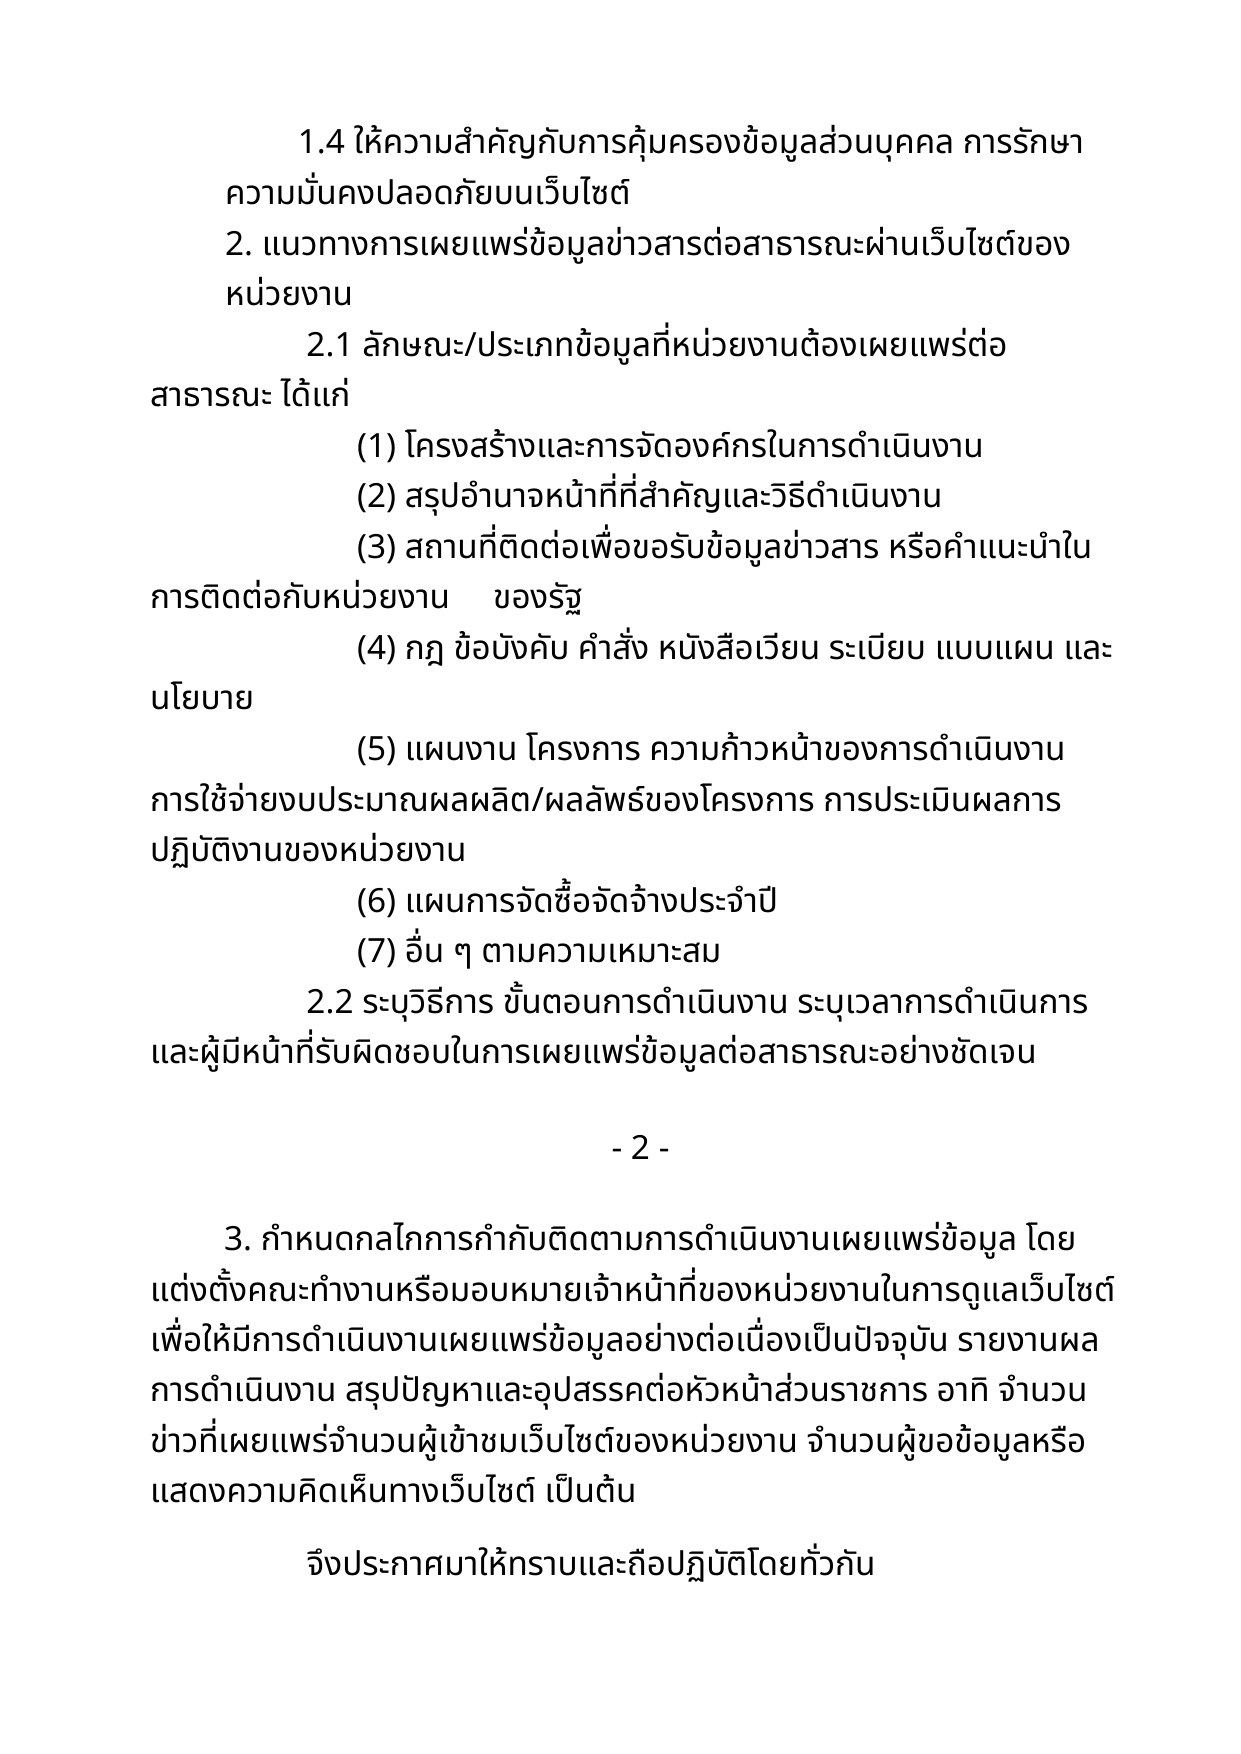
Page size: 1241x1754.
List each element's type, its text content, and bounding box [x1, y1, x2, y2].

text (2) สรุปอำนาจหน้าที่ที่สำคัญและวิธีดำเนินงาน [150, 472, 1122, 523]
text 2.1 ลักษณะ/ประเภทข้อมูลที่หน่วยงานต้องเผยแพร่ต่อสาธารณะ ได้แก่ [150, 320, 1122, 421]
text (6) แผนการจัดซื้อจัดจ้างประจำปี [150, 876, 1122, 927]
text - 2 - [150, 1124, 1122, 1169]
text (5) แผนงาน โครงการ ความก้าวหน้าของการดำเนินงาน การใช้จ่ายงบประมาณผลผลิต/ผลลัพธ์ของโครงการ การประเมินผลการปฏิบัติงานของหน่วยงาน [150, 725, 1122, 876]
text (1) โครงสร้างและการจัดองค์กรในการดำเนินงาน [150, 421, 1122, 472]
text (3) สถานที่ติดต่อเพื่อขอรับข้อมูลข่าวสาร หรือคำแนะนำในการติดต่อกับหน่วยงาน ของรัฐ [150, 523, 1122, 624]
text จึงประกาศมาให้ทราบและถือปฏิบัติโดยทั่วกัน [150, 1540, 1122, 1591]
text 3. กำหนดกลไกการกำกับติดตามการดำเนินงานเผยแพร่ข้อมูล โดยแต่งตั้งคณะทำงานหรือมอบหมายเจ้าหน้าที่ของหน่วยงานในการดูแลเว็บไซต์ เพื่อให้มีการดำเนินงานเผยแพร่ข้อมูลอย่างต่อเนื่องเป็นปัจจุบัน รายงานผลการดำเนินงาน สรุปปัญหาและอุปสรรคต่อหัวหน้าส่วนราชการ อาทิ จำนวนข่าวที่เผยแพร่จำนวนผู้เข้าชมเว็บไซต์ของหน่วยงาน จำนวนผู้ขอข้อมูลหรือแสดงความคิดเห็นทางเว็บไซต์ เป็นต้น [150, 1215, 1122, 1518]
text (7) อื่น ๆ ตามความเหมาะสม [150, 927, 1122, 978]
text 1.4 ให้ความสำคัญกับการคุ้มครองข้อมูลส่วนบุคคล การรักษาความมั่นคงปลอดภัยบนเว็บไซต์ 2. แนวทางการเผยแพร่ข้อมูลข่าวสารต่อสาธารณะผ่านเว็บไซต์ของหน่วยงาน [225, 118, 1122, 320]
text (4) กฎ ข้อบังคับ คำสั่ง หนังสือเวียน ระเบียบ แบบแผน และนโยบาย [150, 624, 1122, 725]
text 2.2 ระบุวิธีการ ขั้นตอนการดำเนินงาน ระบุเวลาการดำเนินการและผู้มีหน้าที่รับผิดชอบในการเผยแพร่ข้อมูลต่อสาธารณะอย่างชัดเจน [150, 978, 1122, 1079]
